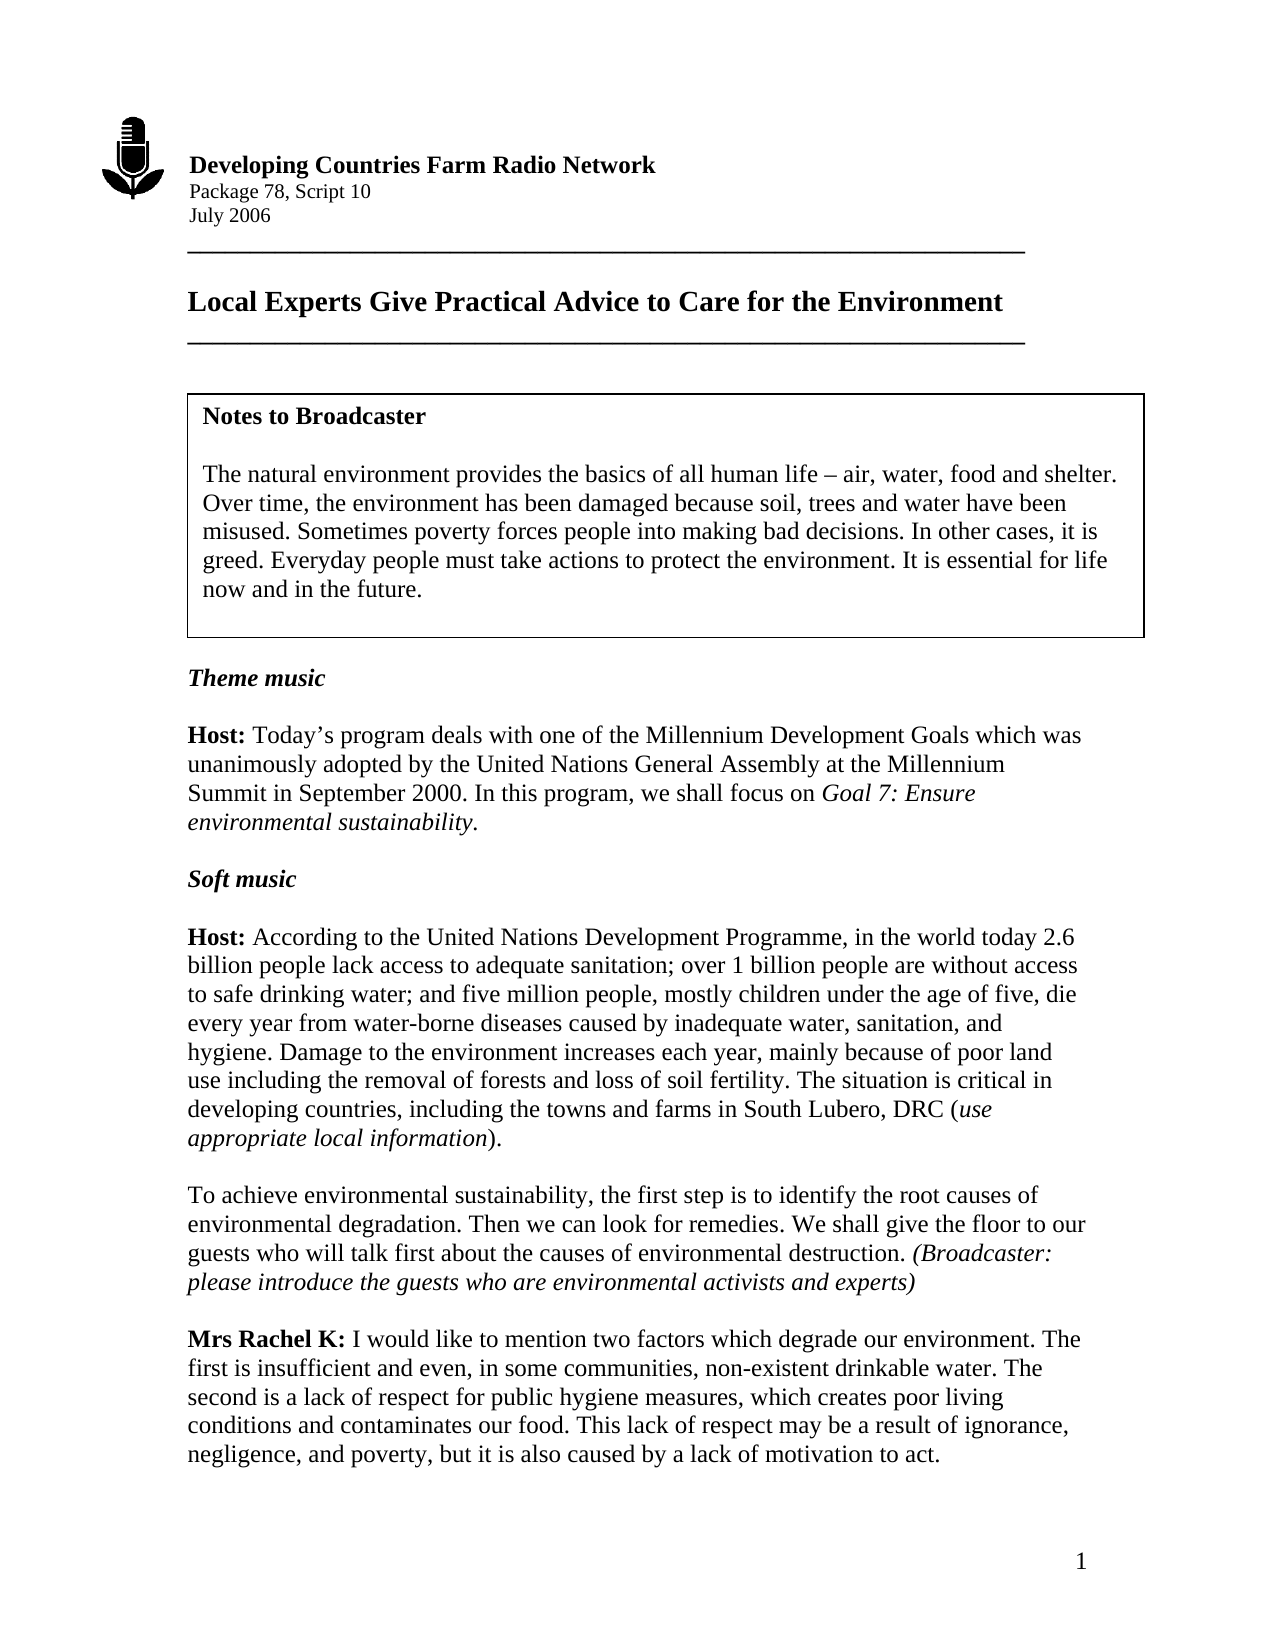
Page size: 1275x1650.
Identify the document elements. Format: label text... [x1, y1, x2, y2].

text Host: Today’s program deals with one of the Millennium Development Goals which was unanimously adopted by the United Nations General Assembly at the Millennium Summit in September 2000. In this program, we shall focus on Goal 7: Ensure environmental sustainability. [187, 720, 1087, 835]
text Mrs Rachel K: I would like to mention two factors which degrade our environment. The first is insufficient and even, in some communities, non-existent drinkable water. The second is a lack of respect for public hygiene measures, which creates poor living conditions and contaminates our food. This lack of respect may be a result of ignorance, negligence, and poverty, but it is also caused by a lack of motivation to act. [187, 1324, 1087, 1468]
subtitle Package 78, Script 10 [187, 179, 1087, 203]
picture [93, 112, 171, 207]
text July 2006 [187, 203, 1087, 227]
text Local Experts Give Practical Advice to Care for the Environment ___________________________________________________________________ [187, 284, 1087, 347]
text To achieve environmental sustainability, the first step is to identify the root causes of environmental degradation. Then we can look for remedies. We shall give the floor to our guests who will talk first about the causes of environmental destruction. (Broadcaster: please introduce the guests who are environmental activists and experts) [187, 1180, 1087, 1295]
subtitle ___________________________________________________________________ [187, 227, 1087, 256]
subtitle Developing Countries Farm Radio Network [187, 150, 1087, 179]
subtitle Theme music [187, 663, 1087, 692]
subtitle Soft music [187, 864, 1087, 893]
text Host: According to the United Nations Development Programme, in the world today 2.6 billion people lack access to adequate sanitation; over 1 billion people are without access to safe drinking water; and five million people, mostly children under the age of five, die every year from water-borne diseases caused by inadequate water, sanitation, and hygiene. Damage to the environment increases each year, mainly because of poor land use including the removal of forests and loss of soil fertility. The situation is critical in developing countries, including the towns and farms in South Lubero, DRC (use appropriate local information). [187, 922, 1087, 1152]
